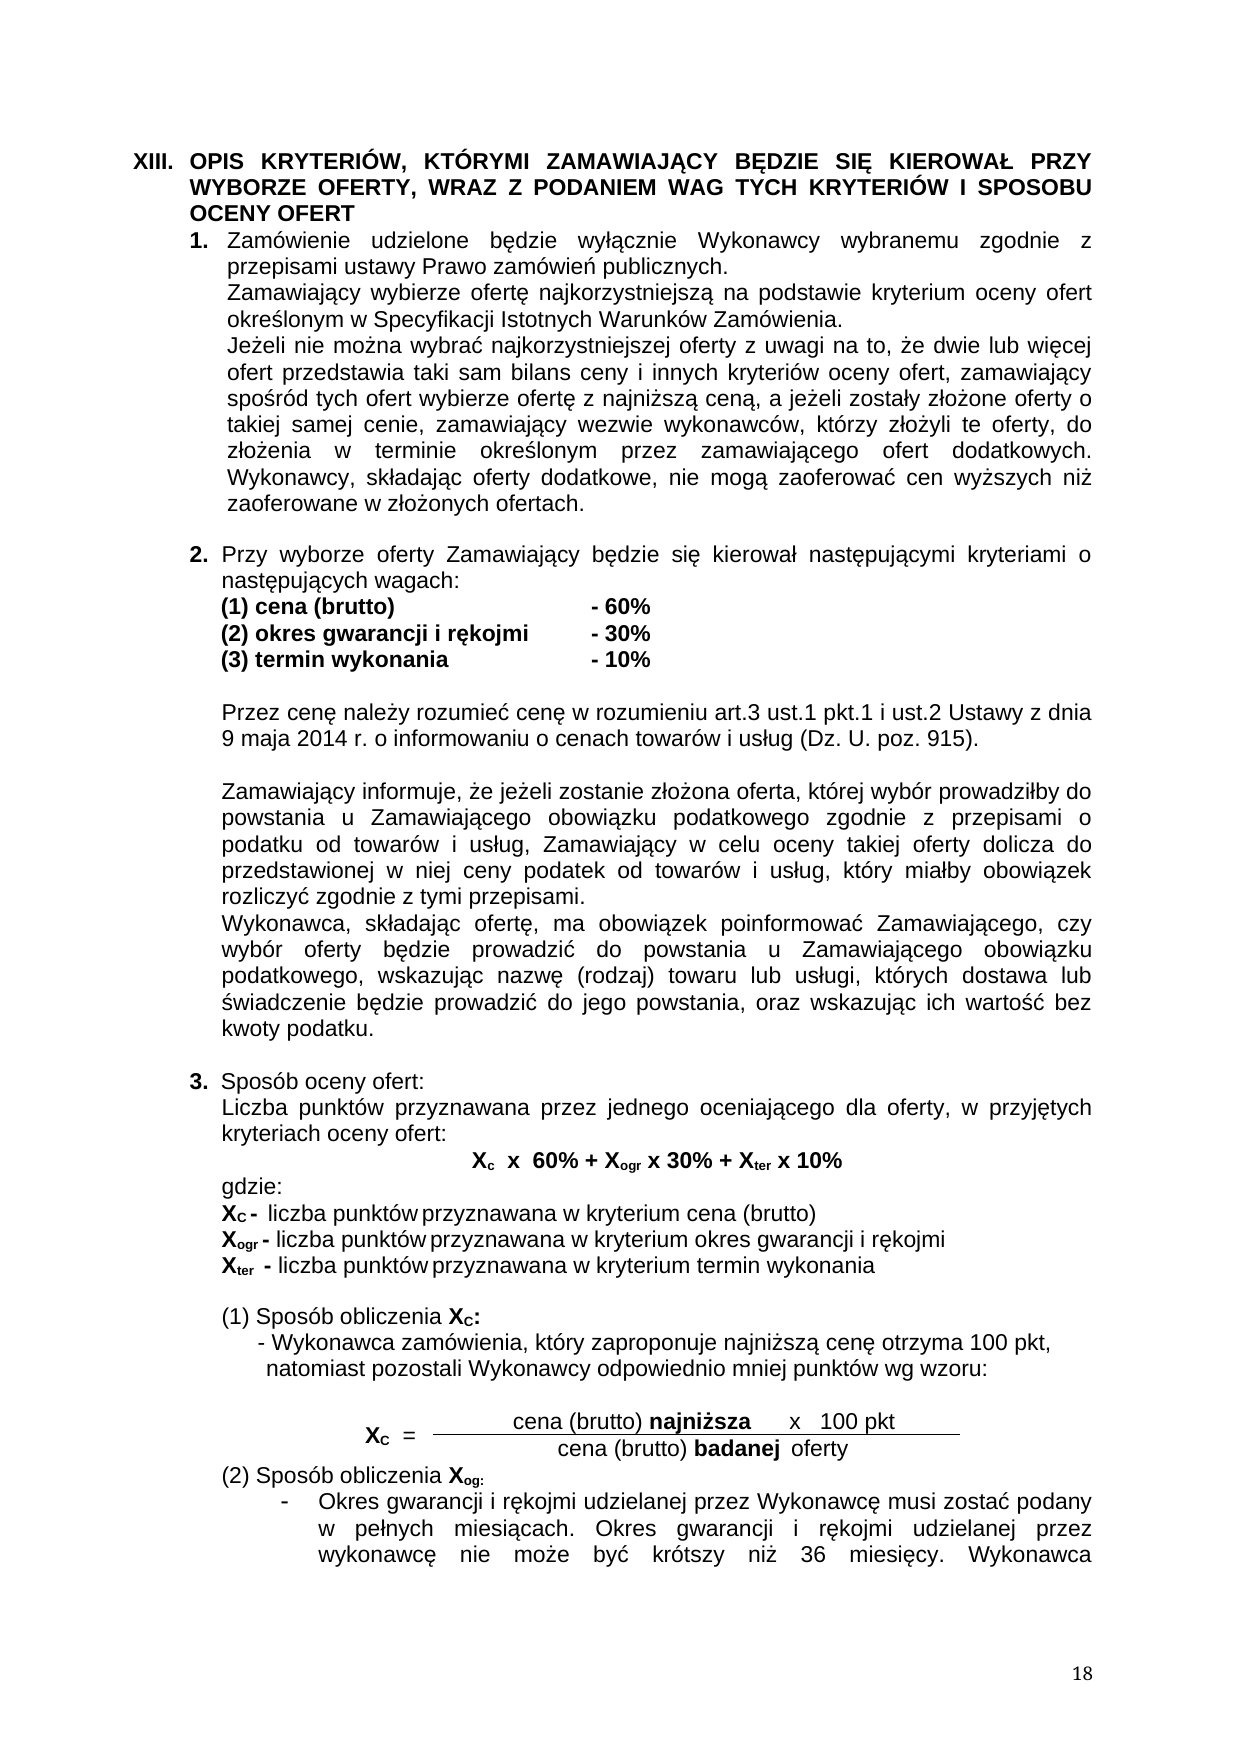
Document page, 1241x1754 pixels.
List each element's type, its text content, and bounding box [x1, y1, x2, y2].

list Zamówienie udzielone będzie wyłącznie Wykonawcy wybranemu zgodnie z przepisami ustawy Prawo zamówień publicznych. [189, 227, 1093, 279]
text Wykonawca, składając ofertę, ma obowiązek poinformować Zamawiającego, czy wybór oferty będzie prowadzić do powstania u Zamawiającego obowiązku podatkowego, wskazując nazwę (rodzaj) towaru lub usługi, których dostawa lub świadczenie będzie prowadzić do jego powstania, oraz wskazując ich wartość bez kwoty podatku. [221, 909, 1093, 1041]
text (1) cena (brutto) - 60% [221, 593, 1093, 620]
text gdzie: [221, 1173, 1093, 1199]
text 2. Przy wyborze oferty Zamawiający będzie się kierował następującymi kryteriami o następujących wagach: [189, 541, 1093, 593]
text Zamawiający wybierze ofertę najkorzystniejszą na podstawie kryterium oceny ofert określonym w Specyfikacji Istotnych Warunków Zamówienia. [227, 279, 1093, 332]
text XIII. OPIS KRYTERIÓW, KTÓRYMI ZAMAWIAJĄCY BĘDZIE SIĘ KIEROWAŁ PRZY WYBORZE OFERTY, WRAZ Z PODANIEM WAG TYCH KRYTERIÓW I SPOSOBU OCENY OFERT [133, 148, 1093, 227]
text Zamawiający informuje, że jeżeli zostanie złożona oferta, której wybór prowadziłby do powstania u Zamawiającego obowiązku podatkowego zgodnie z przepisami o podatku od towarów i usług, Zamawiający w celu oceny takiej oferty dolicza do przedstawionej w niej ceny podatek od towarów i usług, który miałby obowiązek rozliczyć zgodnie z tymi przepisami. [221, 778, 1093, 909]
text XC - liczba punktów przyznawana w kryterium cena (brutto) [221, 1199, 1093, 1226]
table_header XC = [280, 1408, 433, 1462]
text (3) termin wykonania - 10% [221, 646, 1093, 672]
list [281, 1488, 1093, 1567]
text 3. Sposób oceny ofert: [189, 1068, 1093, 1094]
text Przez cenę należy rozumieć cenę w rozumieniu art.3 ust.1 pkt.1 i ust.2 Ustawy z dnia 9 maja 2014 r. o informowaniu o cenach towarów i usług (Dz. U. poz. 915). [221, 699, 1093, 751]
text (1) Sposób obliczenia XC: [221, 1303, 1093, 1329]
text (2) Sposób obliczenia Xog: [221, 1462, 1093, 1488]
table_header cena (brutto) najniższa x 100 pkt [433, 1408, 960, 1434]
text Liczba punktów przyznawana przez jednego oceniającego dla oferty, w przyjętych kryteriach oceny ofert: [221, 1094, 1093, 1147]
text Xc x 60% + Xogr x 30% + Xter x 10% [221, 1147, 1093, 1173]
text Xter - liczba punktów przyznawana w kryterium termin wykonania [221, 1252, 1093, 1278]
text - Wykonawca zamówienia, który zaproponuje najniższą cenę otrzyma 100 pkt, natomiast pozostali Wykonawcy odpowiednio mniej punktów wg wzoru: [251, 1329, 1093, 1382]
table_cell cena (brutto) badanej oferty [433, 1435, 960, 1462]
text Jeżeli nie można wybrać najkorzystniejszej oferty z uwagi na to, że dwie lub więcej ofert przedstawia taki sam bilans ceny i innych kryteriów oceny ofert, zamawiający spośród tych ofert wybierze ofertę z najniższą ceną, a jeżeli zostały złożone oferty o takiej samej cenie, zamawiający wezwie wykonawców, którzy złożyli te oferty, do złożenia w terminie określonym przez zamawiającego ofert dodatkowych. Wykonawcy, składając oferty dodatkowe, nie mogą zaoferować cen wyższych niż zaoferowane w złożonych ofertach. [227, 332, 1093, 517]
text Xogr - liczba punktów przyznawana w kryterium okres gwarancji i rękojmi [221, 1226, 1093, 1252]
text (2) okres gwarancji i rękojmi - 30% [221, 620, 1093, 646]
